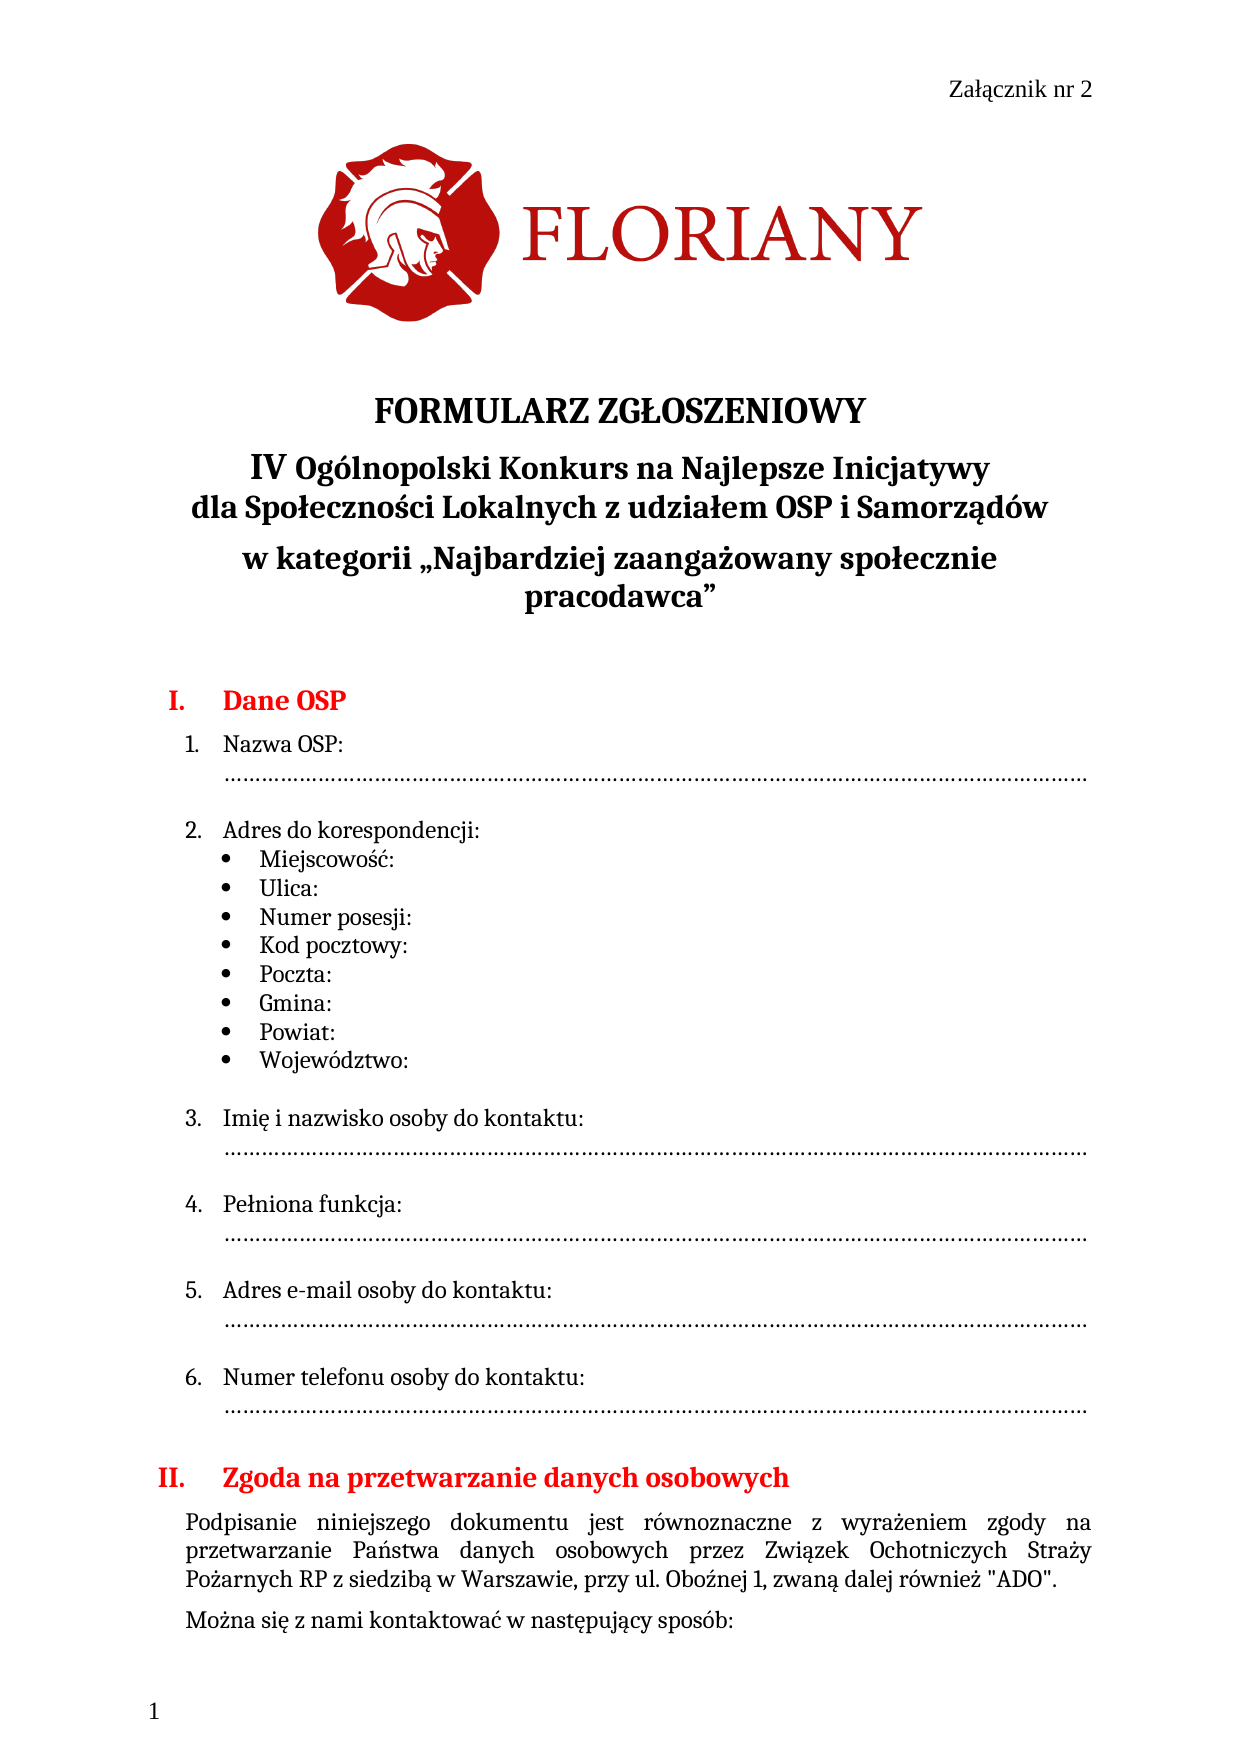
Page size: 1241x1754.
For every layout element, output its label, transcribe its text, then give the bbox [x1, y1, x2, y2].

subtitle Dane OSP [185, 684, 1092, 718]
text Podpisanie niniejszego dokumentu jest równoznaczne z wyrażeniem zgody na przetwarzanie Państwa danych osobowych przez Związek Ochotniczych Straży Pożarnych RP z siedzibą w Warszawie, przy ul. Oboźnej 1, zwaną dalej również "ADO". [185, 1507, 1092, 1594]
subtitle w kategorii „Najbardziej zaangażowany społecznie pracodawca” [148, 539, 1092, 616]
list Poczta: [222, 960, 1092, 989]
text Można się z nami kontaktować w następujący sposób: [185, 1606, 1092, 1635]
list Województwo: [222, 1046, 1092, 1075]
text ………………………………………………………………………………………………………………………… [223, 1133, 1092, 1161]
list Adres e-mail osoby do kontaktu: [185, 1276, 1092, 1305]
list Ulica: [222, 874, 1092, 903]
text ………………………………………………………………………………………………………………………… [223, 1219, 1092, 1248]
picture [317, 143, 923, 322]
text ………………………………………………………………………………………………………………………… [223, 1305, 1092, 1334]
list Numer posesji: [222, 903, 1092, 931]
text ………………………………………………………………………………………………………………………… [223, 1391, 1092, 1420]
text ………………………………………………………………………………………………………………………… [223, 759, 1092, 788]
list Adres do korespondencji: [185, 816, 1092, 845]
list Powiat: [222, 1018, 1092, 1046]
list Gmina: [222, 989, 1092, 1018]
subtitle FORMULARZ ZGŁOSZENIOWY [148, 390, 1092, 433]
list Imię i nazwisko osoby do kontaktu: [185, 1104, 1092, 1133]
list Nazwa OSP: [185, 730, 1092, 759]
subtitle IV Ogólnopolski Konkurs na Najlepsze Inicjatywy dla Społeczności Lokalnych z udziałem OSP i Samorządów [148, 445, 1092, 527]
list Numer telefonu osoby do kontaktu: [185, 1363, 1092, 1391]
subtitle Zgoda na przetwarzanie danych osobowych [185, 1461, 1092, 1495]
list Miejscowość: [222, 845, 1092, 874]
list Kod pocztowy: [222, 931, 1092, 960]
list Pełniona funkcja: [185, 1190, 1092, 1219]
